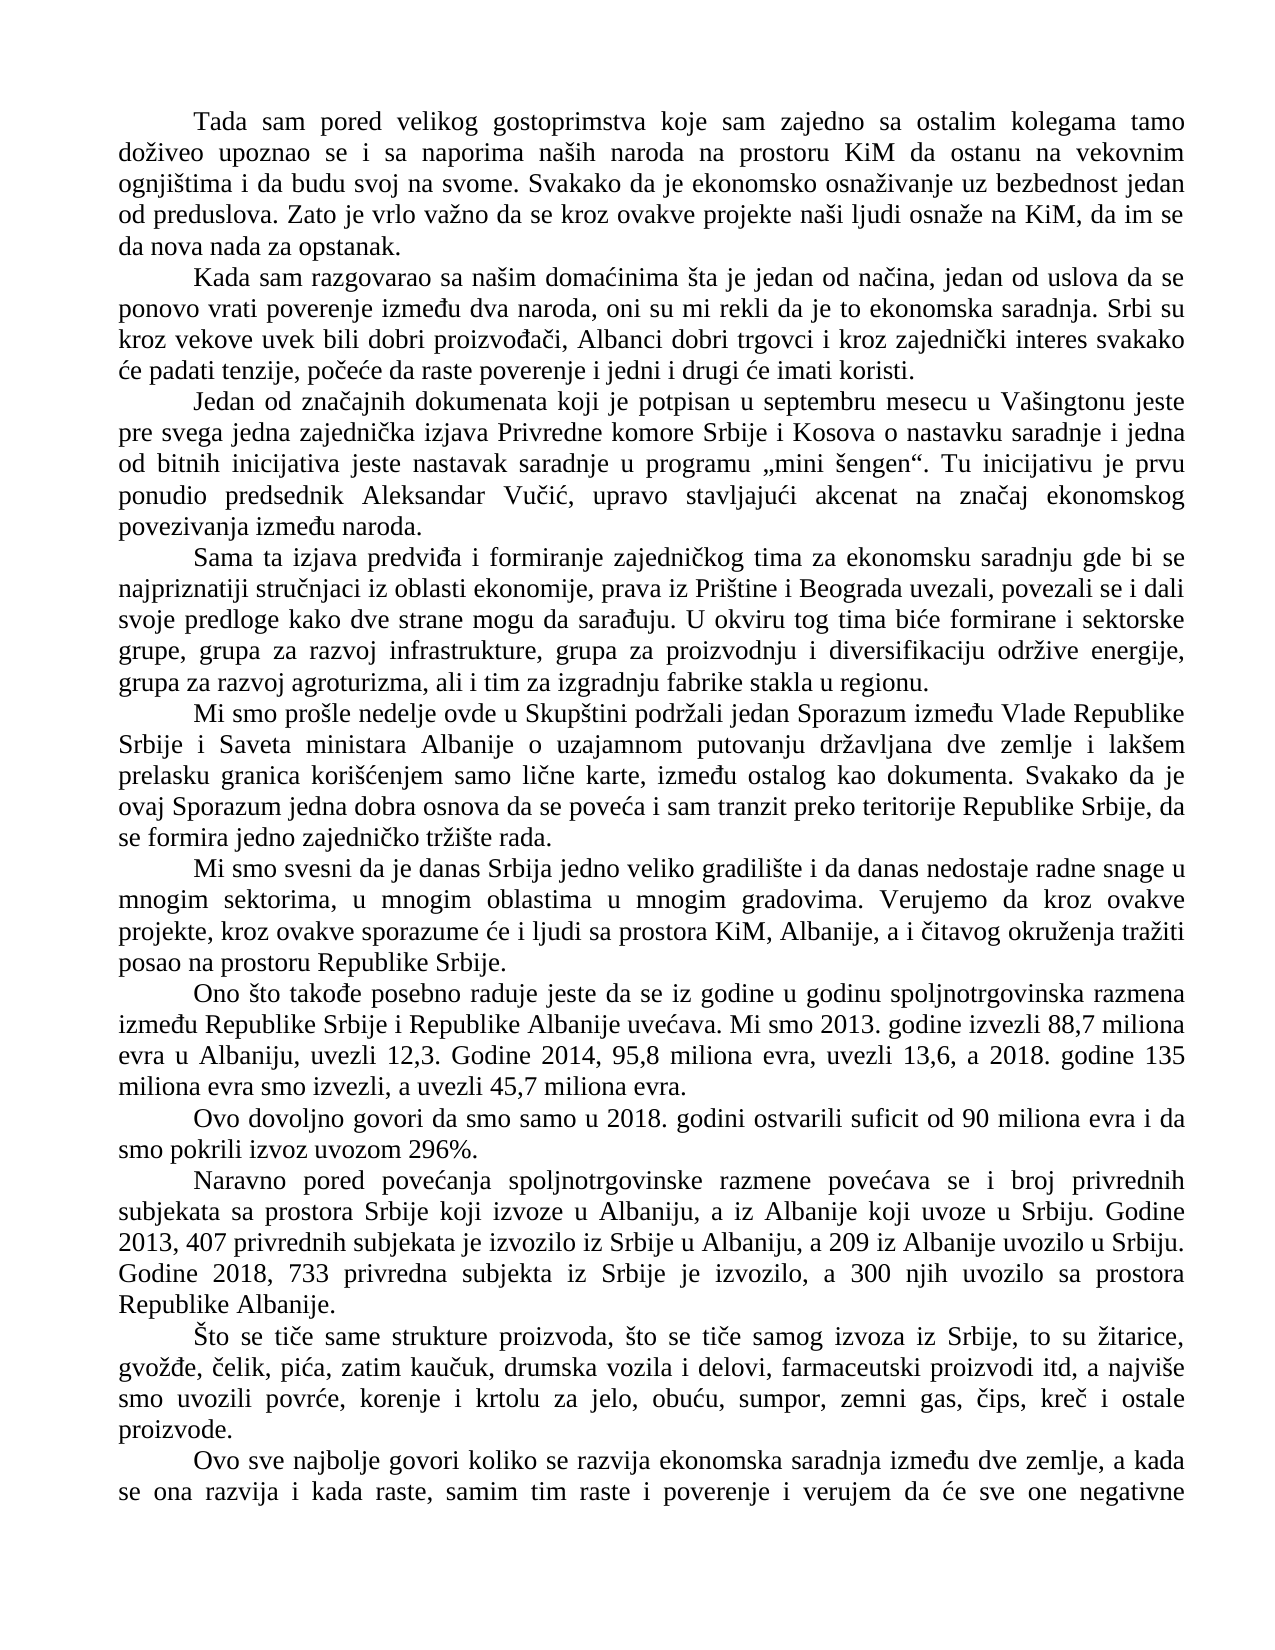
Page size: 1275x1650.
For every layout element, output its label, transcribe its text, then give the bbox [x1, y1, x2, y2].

text Mi smo svesni da je danas Srbija jedno veliko gradilište i da danas nedostaje radne snage u mnogim sektorima, u mnogim oblastima u mnogim gradovima. Verujemo da kroz ovakve projekte, kroz ovakve sporazume će i ljudi sa prostora KiM, Albanije, a i čitavog okruženja tražiti posao na prostoru Republike Srbije. [118, 852, 1186, 977]
text Sama ta izjava predviđa i formiranje zajedničkog tima za ekonomsku saradnju gde bi se najpriznatiji stručnjaci iz oblasti ekonomije, prava iz Prištine i Beograda uvezali, povezali se i dali svoje predloge kako dve strane mogu da sarađuju. U okviru tog tima biće formirane i sektorske grupe, grupa za razvoj infrastrukture, grupa za proizvodnju i diversifikaciju održive energije, grupa za razvoj agroturizma, ali i tim za izgradnju fabrike stakla u regionu. [118, 541, 1186, 697]
text Što se tiče same strukture proizvoda, što se tiče samog izvoza iz Srbije, to su žitarice, gvožđe, čelik, pića, zatim kaučuk, drumska vozila i delovi, farmaceutski proizvodi itd, a najviše smo uvozili povrće, korenje i krtolu za jelo, obuću, sumpor, zemni gas, čips, kreč i ostale proizvode. [118, 1320, 1186, 1444]
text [118, 1444, 1186, 1507]
text Ono što takođe posebno raduje jeste da se iz godine u godinu spoljnotrgovinska razmena između Republike Srbije i Republike Albanije uvećava. Mi smo 2013. godine izvezli 88,7 miliona evra u Albaniju, uvezli 12,3. Godine 2014, 95,8 miliona evra, uvezli 13,6, a 2018. godine 135 miliona evra smo izvezli, a uvezli 45,7 miliona evra. [118, 977, 1186, 1102]
text Kada sam razgovarao sa našim domaćinima šta je jedan od načina, jedan od uslova da se ponovo vrati poverenje između dva naroda, oni su mi rekli da je to ekonomska saradnja. Srbi su kroz vekove uvek bili dobri proizvođači, Albanci dobri trgovci i kroz zajednički interes svakako će padati tenzije, počeće da raste poverenje i jedni i drugi će imati koristi. [118, 261, 1186, 385]
text Ovo dovoljno govori da smo samo u 2018. godini ostvarili suficit od 90 miliona evra i da smo pokrili izvoz uvozom 296%. [118, 1102, 1186, 1164]
text Tada sam pored velikog gostoprimstva koje sam zajedno sa ostalim kolegama tamo doživeo upoznao se i sa naporima naših naroda na prostoru KiM da ostanu na vekovnim ognjištima i da budu svoj na svome. Svakako da je ekonomsko osnaživanje uz bezbednost jedan od preduslova. Zato je vrlo važno da se kroz ovakve projekte naši ljudi osnaže na KiM, da im se da nova nada za opstanak. [118, 105, 1186, 261]
text Mi smo prošle nedelje ovde u Skupštini podržali jedan Sporazum između Vlade Republike Srbije i Saveta ministara Albanije o uzajamnom putovanju državljana dve zemlje i lakšem prelasku granica korišćenjem samo lične karte, između ostalog kao dokumenta. Svakako da je ovaj Sporazum jedna dobra osnova da se poveća i sam tranzit preko teritorije Republike Srbije, da se formira jedno zajedničko tržište rada. [118, 697, 1186, 852]
text Jedan od značajnih dokumenata koji je potpisan u septembru mesecu u Vašingtonu jeste pre svega jedna zajednička izjava Privredne komore Srbije i Kosova o nastavku saradnje i jedna od bitnih inicijativa jeste nastavak saradnje u programu „mini šengen“. Tu inicijativu je prvu ponudio predsednik Aleksandar Vučić, upravo stavljajući akcenat na značaj ekonomskog povezivanja između naroda. [118, 385, 1186, 541]
text Naravno pored povećanja spoljnotrgovinske razmene povećava se i broj privrednih subjekata sa prostora Srbije koji izvoze u Albaniju, a iz Albanije koji uvoze u Srbiju. Godine 2013, 407 privrednih subjekata je izvozilo iz Srbije u Albaniju, a 209 iz Albanije uvozilo u Srbiju. Godine 2018, 733 privredna subjekta iz Srbije je izvozilo, a 300 njih uvozilo sa prostora Republike Albanije. [118, 1164, 1186, 1320]
